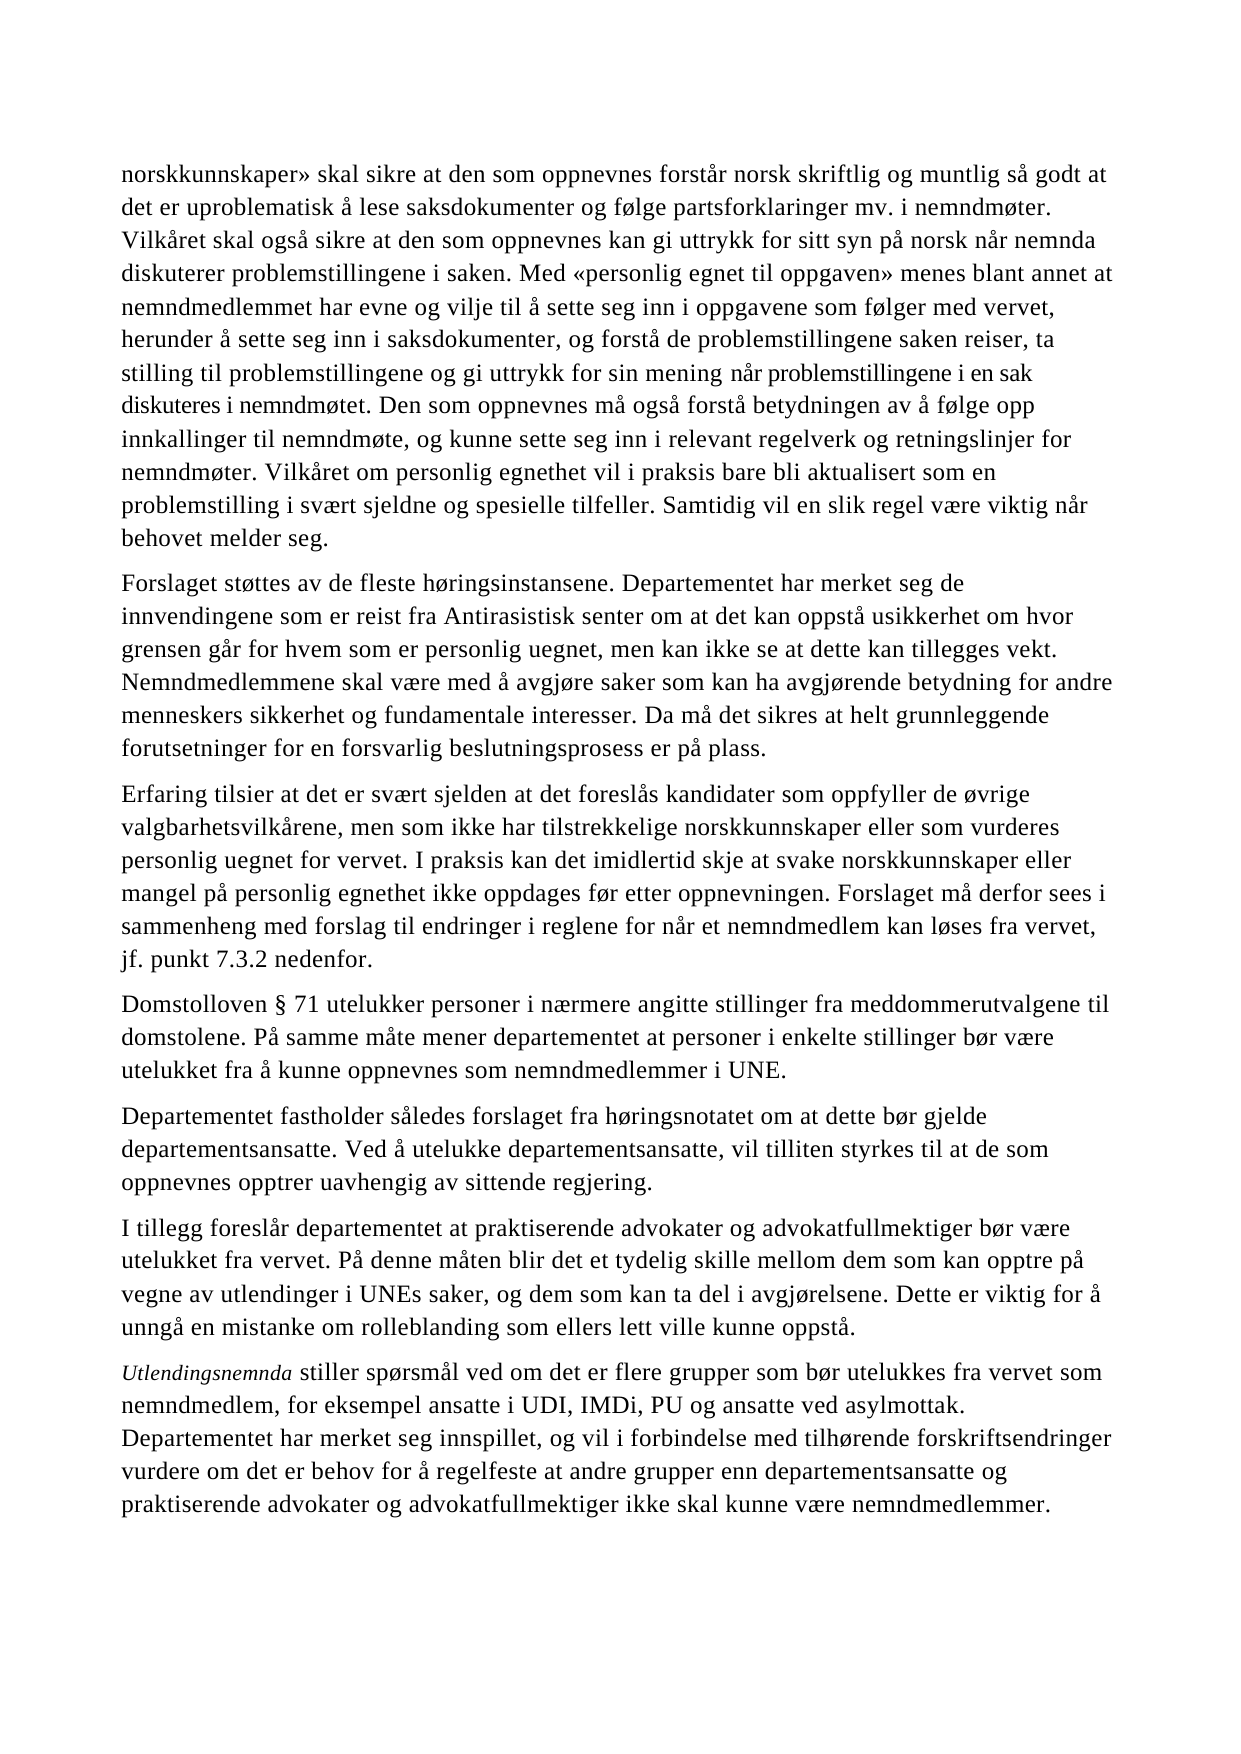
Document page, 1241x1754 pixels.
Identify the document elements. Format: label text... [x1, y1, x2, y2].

text Erfaring tilsier at det er svært sjelden at det foreslås kandidater som oppfyller de øvrige valgbarhetsvilkårene, men som ikke har tilstrekkelige norskkunnskaper eller som vurderes personlig uegnet for vervet. I praksis kan det imidlertid skje at svake norskkunnskaper eller mangel på personlig egnethet ikke oppdages før etter oppnevningen. Forslaget må derfor sees i sammenheng med forslag til endringer i reglene for når et nemndmedlem kan løses fra vervet, jf. punkt 7.3.2 nedenfor. [121, 779, 1119, 973]
text Departementet fastholder således forslaget fra høringsnotatet om at dette bør gjelde departementsansatte. Ved å utelukke departementsansatte, vil tilliten styrkes til at de som oppnevnes opptrer uavhengig av sittende regjering. [121, 1101, 1119, 1196]
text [121, 159, 1119, 551]
text Utlendingsnemnda stiller spørsmål ved om det er flere grupper som bør utelukkes fra vervet som nemndmedlem, for eksempel ansatte i UDI, IMDi, PU og ansatte ved asylmottak. Departementet har merket seg innspillet, og vil i forbindelse med tilhørende forskriftsendringer vurdere om det er behov for å regelfeste at andre grupper enn departementsansatte og praktiserende advokater og advokatfullmektiger ikke skal kunne være nemndmedlemmer. [121, 1357, 1119, 1518]
text Domstolloven § 71 utelukker personer i nærmere angitte stillinger fra meddommerutvalgene til domstolene. På samme måte mener departementet at personer i enkelte stillinger bør være utelukket fra å kunne oppnevnes som nemndmedlemmer i UNE. [121, 989, 1119, 1084]
text I tillegg foreslår departementet at praktiserende advokater og advokatfullmektiger bør være utelukket fra vervet. På denne måten blir det et tydelig skille mellom dem som kan opptre på vegne av utlendinger i UNEs saker, og dem som kan ta del i avgjørelsene. Dette er viktig for å unngå en mistanke om rolleblanding som ellers lett ville kunne oppstå. [121, 1213, 1119, 1340]
text Forslaget støttes av de fleste høringsinstansene. Departementet har merket seg de innvendingene som er reist fra Antirasistisk senter om at det kan oppstå usikkerhet om hvor grensen går for hvem som er personlig uegnet, men kan ikke se at dette kan tillegges vekt. Nemndmedlemmene skal være med å avgjøre saker som kan ha avgjørende betydning for andre menneskers sikkerhet og fundamentale interesser. Da må det sikres at helt grunnleggende forutsetninger for en forsvarlig beslutningsprosess er på plass. [121, 568, 1119, 762]
